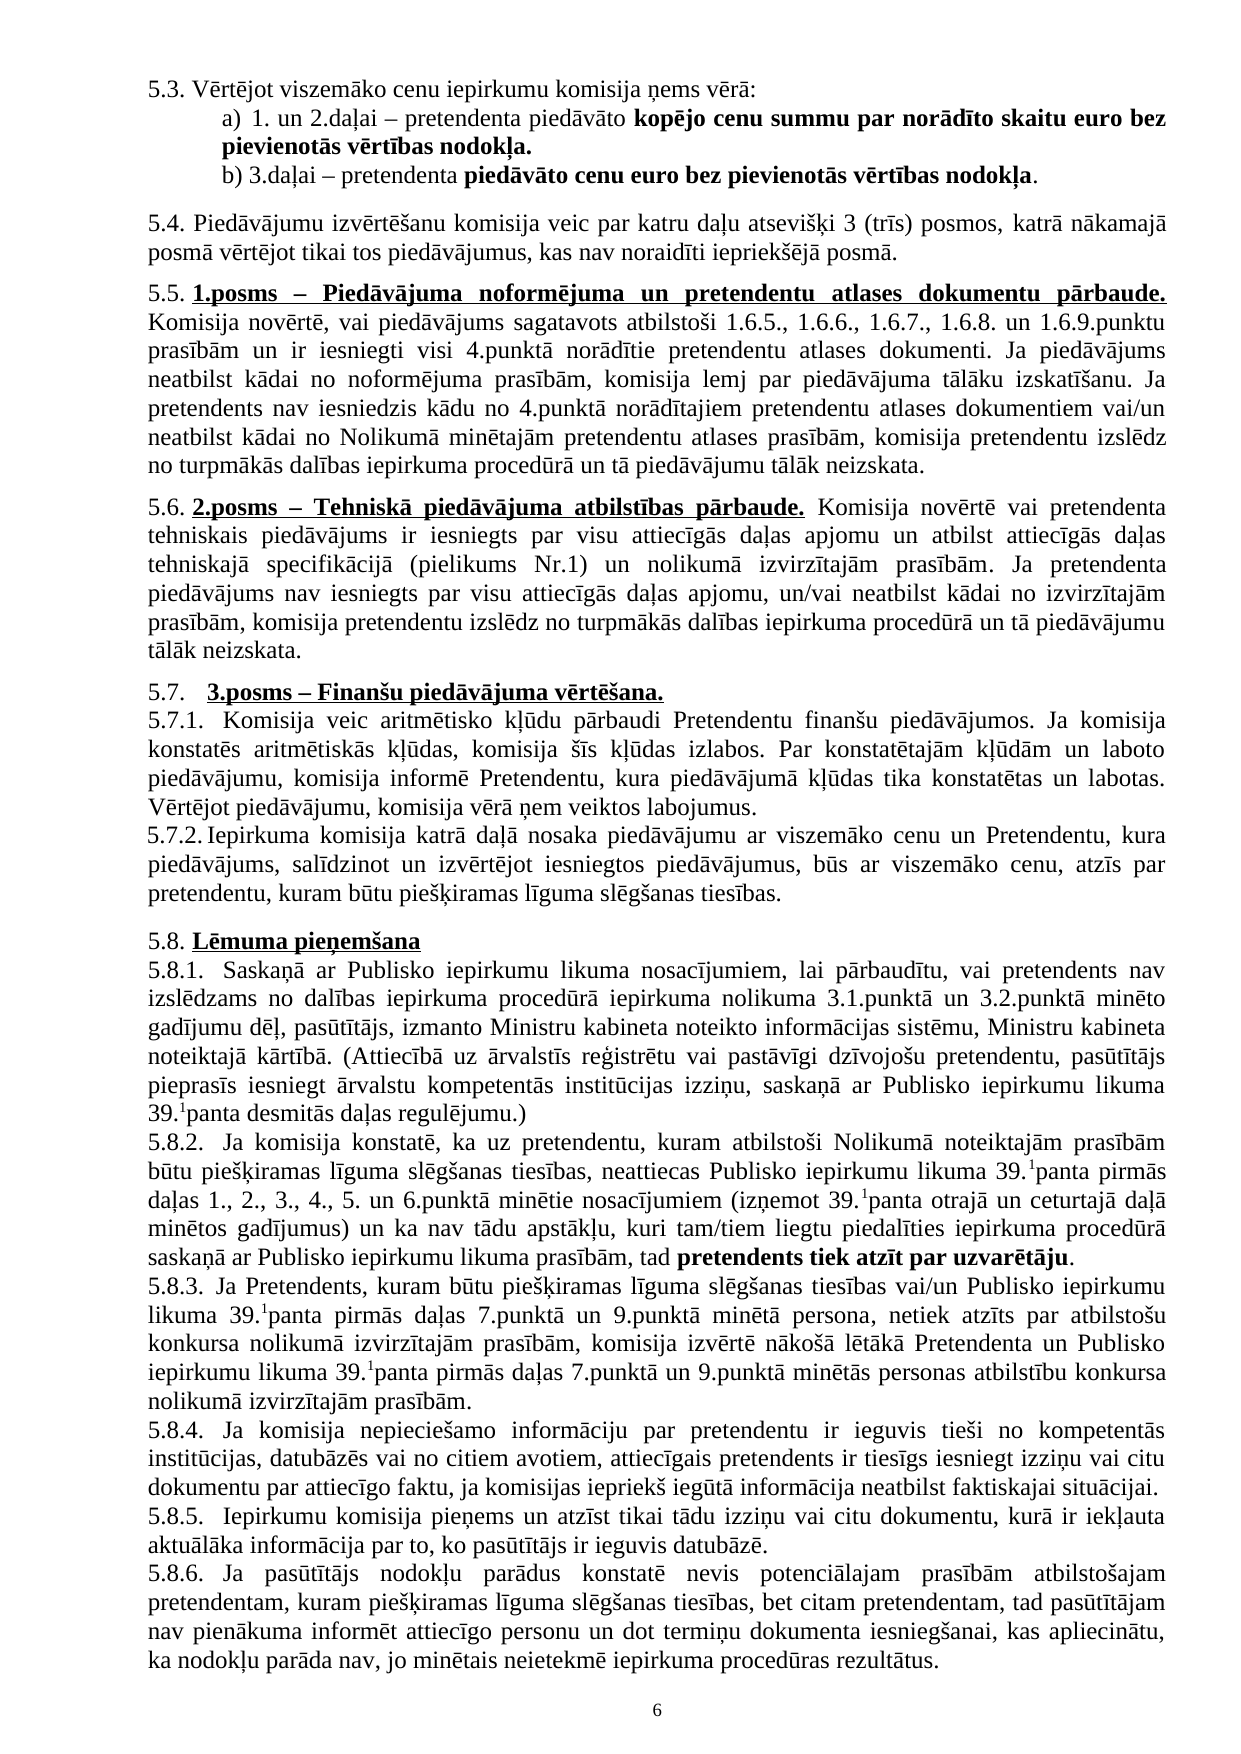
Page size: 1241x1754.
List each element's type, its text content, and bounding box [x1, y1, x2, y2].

list Iepirkuma komisija katrā daļā nosaka piedāvājumu ar viszemāko cenu un Pretendentu, kura piedāvājums, salīdzinot un izvērtējot iesniegtos piedāvājumus, būs ar viszemāko cenu, atzīs par pretendentu, kuram būtu piešķiramas līguma slēgšanas tiesības. [147, 821, 1167, 907]
list Lēmuma pieņemšana [148, 926, 1167, 955]
text b) 3.daļai – pretendenta piedāvāto cenu euro bez pievienotās vērtības nodokļa. [222, 160, 1167, 189]
list 1.posms – Piedāvājuma noformējuma un pretendentu atlases dokumentu pārbaude. Komisija novērtē, vai piedāvājums sagatavots atbilstoši 1.6.5., 1.6.6., 1.6.7., 1.6.8. un 1.6.9.punktu prasībām un ir iesniegti visi 4.punktā norādītie pretendentu atlases dokumenti. Ja piedāvājums neatbilst kādai no noformējuma prasībām, komisija lemj par piedāvājuma tālāku izskatīšanu. Ja pretendents nav iesniedzis kādu no 4.punktā norādītajiem pretendentu atlases dokumentiem vai/un neatbilst kādai no Nolikumā minētajām pretendentu atlases prasībām, komisija pretendentu izslēdz no turpmākās dalības iepirkuma procedūrā un tā piedāvājumu tālāk neizskata. [148, 278, 1167, 479]
list Saskaņā ar Publisko iepirkumu likuma nosacījumiem, lai pārbaudītu, vai pretendents nav izslēdzams no dalības iepirkuma procedūrā iepirkuma nolikuma 3.1.punktā un 3.2.punktā minēto gadījumu dēļ, pasūtītājs, izmanto Ministru kabineta noteikto informācijas sistēmu, Ministru kabineta noteiktajā kārtībā. (Attiecībā uz ārvalstīs reģistrētu vai pastāvīgi dzīvojošu pretendentu, pasūtītājs pieprasīs iesniegt ārvalstu kompetentās institūcijas izziņu, saskaņā ar Publisko iepirkumu likuma 39.1panta desmitās daļas regulējumu.) [148, 955, 1167, 1127]
list Komisija veic aritmētisko kļūdu pārbaudi Pretendentu finanšu piedāvājumos. Ja komisija konstatēs aritmētiskās kļūdas, komisija šīs kļūdas izlabos. Par konstatētajām kļūdām un laboto piedāvājumu, komisija informē Pretendentu, kura piedāvājumā kļūdas tika konstatētas un labotas. Vērtējot piedāvājumu, komisija vērā ņem veiktos labojumus. [148, 706, 1167, 821]
text 5.4. Piedāvājumu izvērtēšanu komisija veic par katru daļu atsevišķi 3 (trīs) posmos, katrā nākamajā posmā vērtējot tikai tos piedāvājumus, kas nav noraidīti iepriekšējā posmā. [148, 208, 1167, 266]
list Ja komisija konstatē, ka uz pretendentu, kuram atbilstoši Nolikumā noteiktajām prasībām būtu piešķiramas līguma slēgšanas tiesības, neattiecas Publisko iepirkumu likuma 39.1panta pirmās daļas 1., 2., 3., 4., 5. un 6.punktā minētie nosacījumiem (izņemot 39.1panta otrajā un ceturtajā daļā minētos gadījumus) un ka nav tādu apstākļu, kuri tam/tiem liegtu piedalīties iepirkuma procedūrā saskaņā ar Publisko iepirkumu likuma prasībām, tad pretendents tiek atzīt par uzvarētāju. [148, 1127, 1167, 1271]
list Iepirkumu komisija pieņems un atzīst tikai tādu izziņu vai citu dokumentu, kurā ir iekļauta aktuālāka informācija par to, ko pasūtītājs ir ieguvis datubāzē. [148, 1501, 1167, 1558]
list Ja komisija nepieciešamo informāciju par pretendentu ir ieguvis tieši no kompetentās institūcijas, datubāzēs vai no citiem avotiem, attiecīgais pretendents ir tiesīgs iesniegt izziņu vai citu dokumentu par attiecīgo faktu, ja komisijas iepriekš iegūtā informācija neatbilst faktiskajai situācijai. [148, 1415, 1167, 1501]
list 3.posms – Finanšu piedāvājuma vērtēšana. [148, 677, 1167, 706]
list Ja pasūtītājs nodokļu parādus konstatē nevis potenciālajam prasībām atbilstošajam pretendentam, kuram piešķiramas līguma slēgšanas tiesības, bet citam pretendentam, tad pasūtītājam nav pienākuma informēt attiecīgo personu un dot termiņu dokumenta iesniegšanai, kas apliecinātu, ka nodokļu parāda nav, jo minētais neietekmē iepirkuma procedūras rezultātus. [148, 1558, 1167, 1673]
text a) 1. un 2.daļai – pretendenta piedāvāto kopējo cenu summu par norādīto skaitu euro bez pievienotās vērtības nodokļa. [222, 103, 1167, 160]
text 5.3. Vērtējot viszemāko cenu iepirkumu komisija ņems vērā: [148, 74, 1167, 103]
list Ja Pretendents, kuram būtu piešķiramas līguma slēgšanas tiesības vai/un Publisko iepirkumu likuma 39.1panta pirmās daļas 7.punktā un 9.punktā minētā persona, netiek atzīts par atbilstošu konkursa nolikumā izvirzītajām prasībām, komisija izvērtē nākošā lētākā Pretendenta un Publisko iepirkumu likuma 39.1panta pirmās daļas 7.punktā un 9.punktā minētās personas atbilstību konkursa nolikumā izvirzītajām prasībām. [148, 1271, 1167, 1415]
list 2.posms – Tehniskā piedāvājuma atbilstības pārbaude. Komisija novērtē vai pretendenta tehniskais piedāvājums ir iesniegts par visu attiecīgās daļas apjomu un atbilst attiecīgās daļas tehniskajā specifikācijā (pielikums Nr.1) un nolikumā izvirzītajām prasībām. Ja pretendenta piedāvājums nav iesniegts par visu attiecīgās daļas apjomu, un/vai neatbilst kādai no izvirzītajām prasībām, komisija pretendentu izslēdz no turpmākās dalības iepirkuma procedūrā un tā piedāvājumu tālāk neizskata. [148, 492, 1167, 664]
